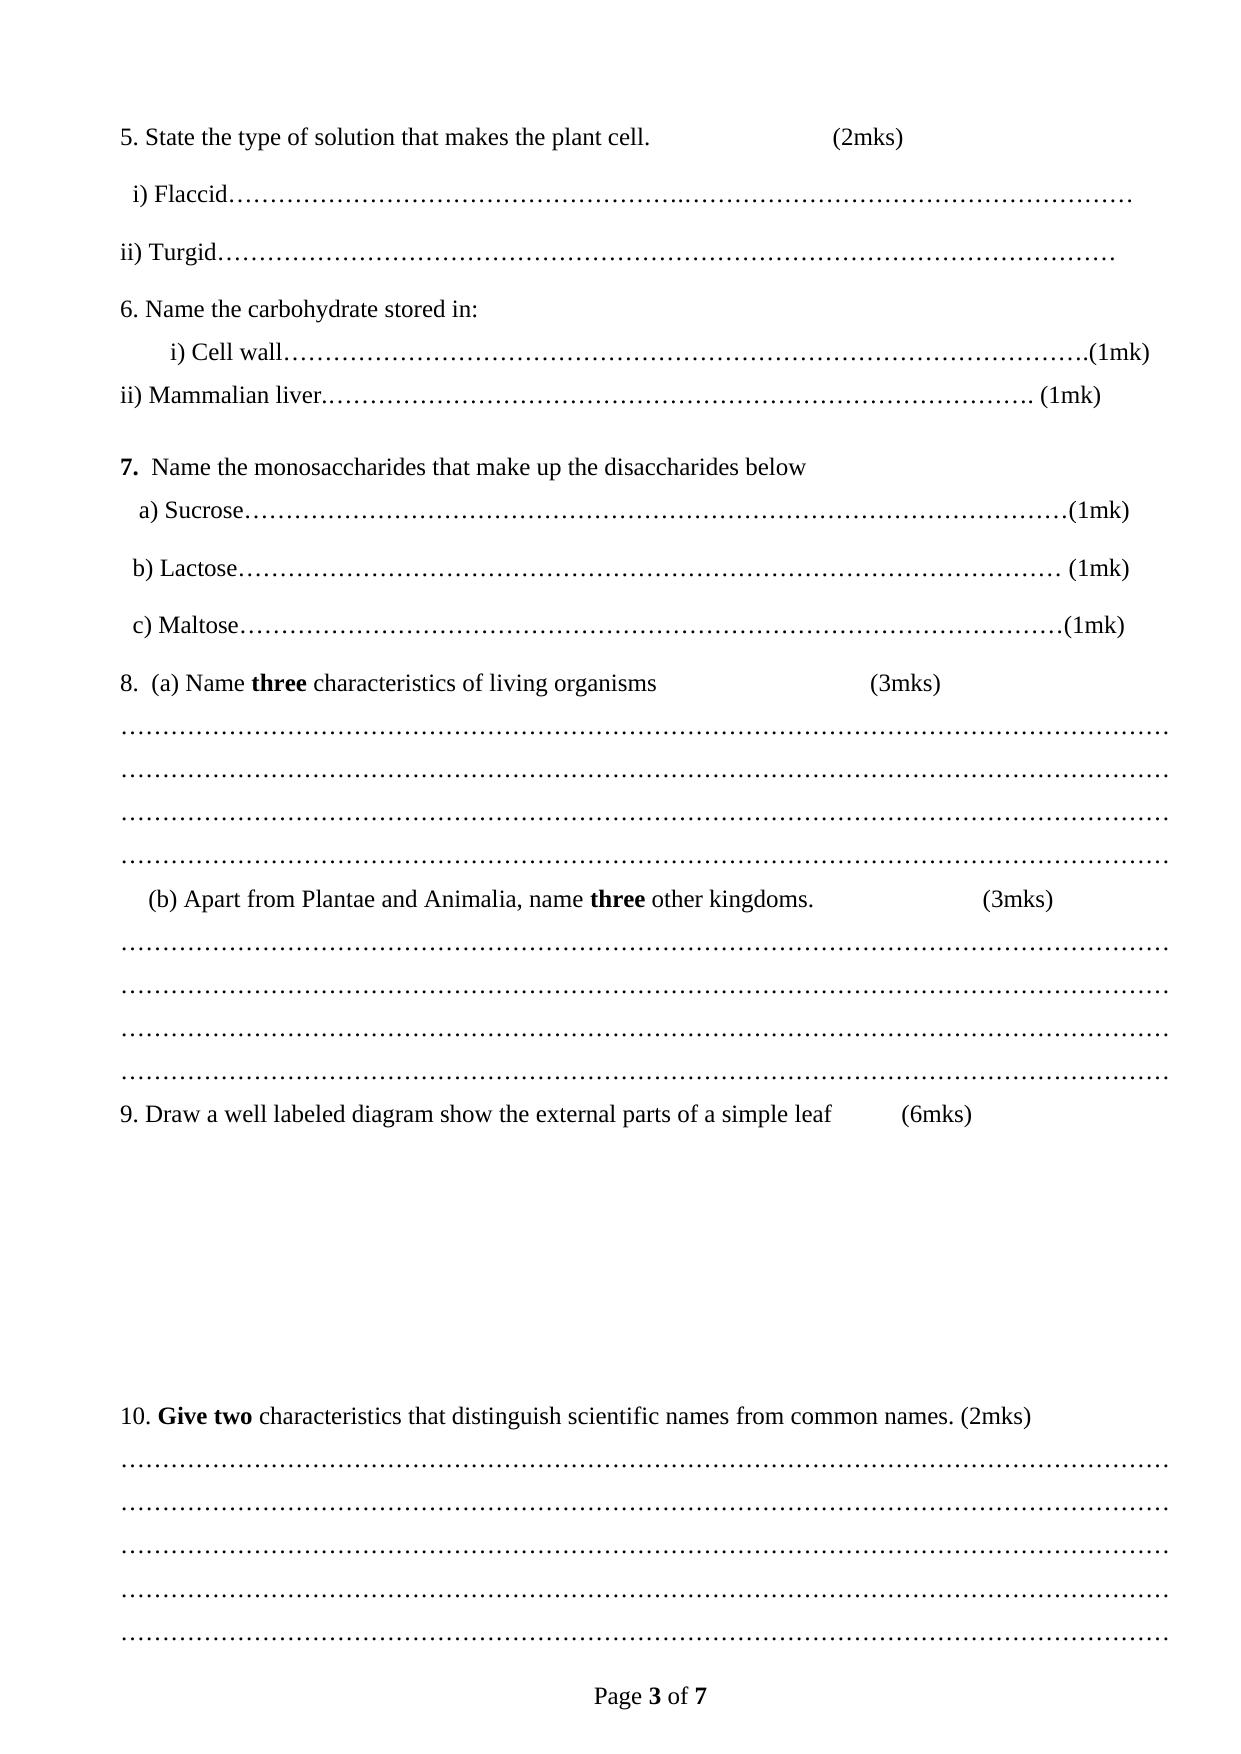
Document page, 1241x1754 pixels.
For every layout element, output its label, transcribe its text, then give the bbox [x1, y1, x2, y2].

text (b) Apart from Plantae and Animalia, name three other kingdoms. (3mks) [120, 884, 1180, 912]
text ……………………………………………………………………………………………………………………………………………………………………………………………………………………………………………………………………………………………………………………………………………………………………………………………………………………………………………………………………………………………………………………………………………………………………………… [120, 1444, 1180, 1646]
text a) Sucrose………………………………………………………………………………………(1mk) [120, 496, 1180, 524]
text ii) Turgid……………………………………………………………………………………………… [120, 237, 1180, 266]
text 10. Give two characteristics that distinguish scientific names from common names. (2mks) [120, 1401, 1180, 1430]
text ……………………………………………………………………………………………………………………………………………………………………………………………………………………………………………………………………………………………………………………………………………………………………………………………………………………………………………………………… [120, 711, 1180, 869]
text i) Cell wall…………………………………………………………………………………….(1mk) [120, 337, 1180, 366]
text i) Flaccid……………………………………………….……………………………………………… [120, 179, 1180, 208]
text ……………………………………………………………………………………………………………………………………………………………………………………………………………………………………………………………………………………………………………………………………………………………………………………………………………………………………………………………… [120, 927, 1180, 1085]
text 7. Name the monosaccharides that make up the disaccharides below [120, 452, 1180, 481]
text 9. Draw a well labeled diagram show the external parts of a simple leaf (6mks) [120, 1099, 1180, 1128]
text b) Lactose……………………………………………………………………………………… (1mk) [120, 553, 1180, 582]
text 8. (a) Name three characteristics of living organisms (3mks) [120, 668, 1180, 697]
text 6. Name the carbohydrate stored in: [120, 294, 1180, 323]
text 5. State the type of solution that makes the plant cell. (2mks) [120, 122, 1180, 151]
text ii) Mammalian liver.…………………………………………………………………………. (1mk) [120, 381, 1180, 409]
text c) Maltose………………………………………………………………………………………(1mk) [120, 611, 1180, 639]
